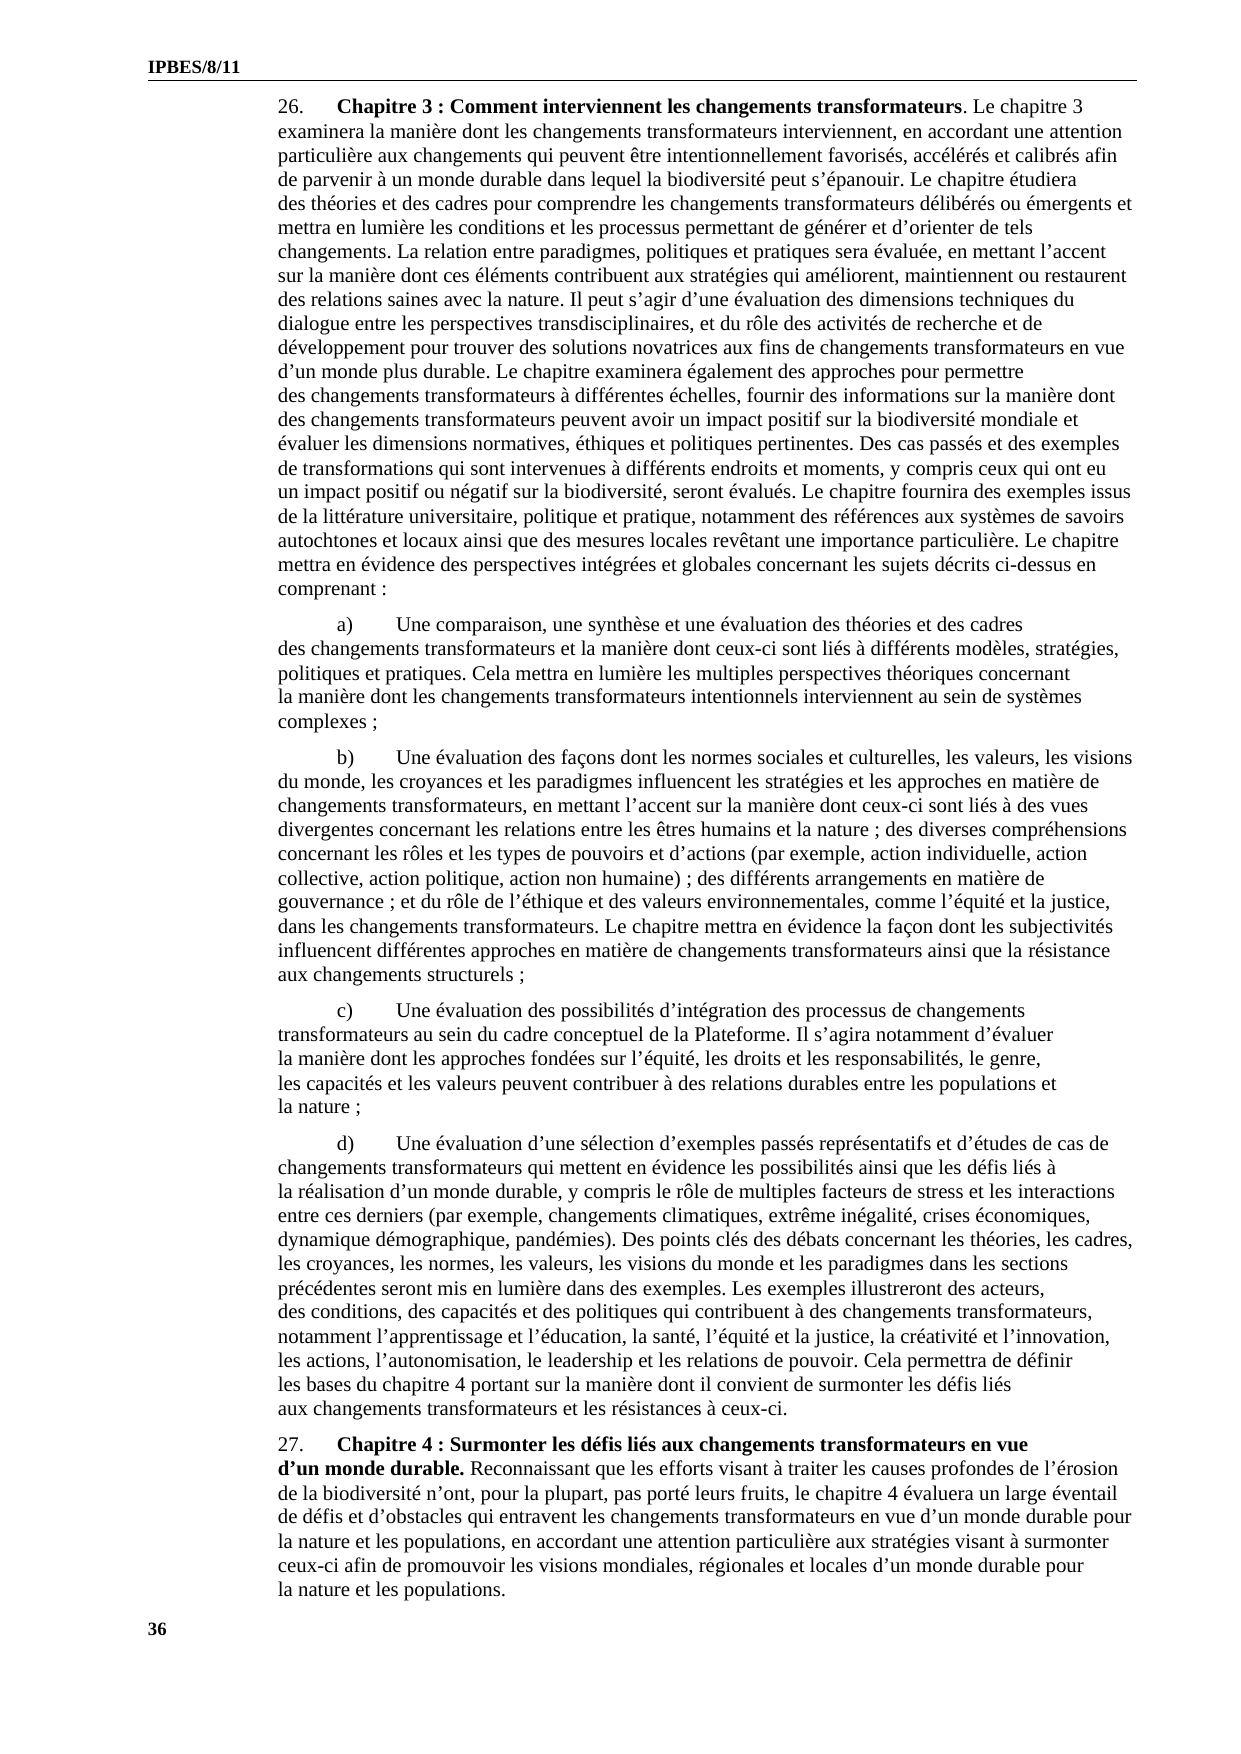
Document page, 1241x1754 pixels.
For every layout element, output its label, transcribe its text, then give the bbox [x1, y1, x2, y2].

list Chapitre 3 : Comment interviennent les changements transformateurs. Le chapitre 3 examinera la manière dont les changements transformateurs interviennent, en accordant une attention particulière aux changements qui peuvent être intentionnellement favorisés, accélérés et calibrés afin de parvenir à un monde durable dans lequel la biodiversité peut s’épanouir. Le chapitre étudiera des théories et des cadres pour comprendre les changements transformateurs délibérés ou émergents et mettra en lumière les conditions et les processus permettant de générer et d’orienter de tels changements. La relation entre paradigmes, politiques et pratiques sera évaluée, en mettant l’accent sur la manière dont ces éléments contribuent aux stratégies qui améliorent, maintiennent ou restaurent des relations saines avec la nature. Il peut s’agir d’une évaluation des dimensions techniques du dialogue entre les perspectives transdisciplinaires, et du rôle des activités de recherche et de développement pour trouver des solutions novatrices aux fins de changements transformateurs en vue d’un monde plus durable. Le chapitre examinera également des approches pour permettre des changements transformateurs à différentes échelles, fournir des informations sur la manière dont des changements transformateurs peuvent avoir un impact positif sur la biodiversité mondiale et évaluer les dimensions normatives, éthiques et politiques pertinentes. Des cas passés et des exemples de transformations qui sont intervenues à différents endroits et moments, y compris ceux qui ont eu un impact positif ou négatif sur la biodiversité, seront évalués. Le chapitre fournira des exemples issus de la littérature universitaire, politique et pratique, notamment des références aux systèmes de savoirs autochtones et locaux ainsi que des mesures locales revêtant une importance particulière. Le chapitre mettra en évidence des perspectives intégrées et globales concernant les sujets décrits ci-dessus en comprenant : [278, 94, 1137, 600]
list Une évaluation des possibilités d’intégration des processus de changements transformateurs au sein du cadre conceptuel de la Plateforme. Il s’agira notamment d’évaluer la manière dont les approches fondées sur l’équité, les droits et les responsabilités, le genre, les capacités et les valeurs peuvent contribuer à des relations durables entre les populations et la nature ; [278, 998, 1137, 1118]
list Une comparaison, une synthèse et une évaluation des théories et des cadres des changements transformateurs et la manière dont ceux-ci sont liés à différents modèles, stratégies, politiques et pratiques. Cela mettra en lumière les multiples perspectives théoriques concernant la manière dont les changements transformateurs intentionnels interviennent au sein de systèmes complexes ; [278, 612, 1137, 733]
list Une évaluation d’une sélection d’exemples passés représentatifs et d’études de cas de changements transformateurs qui mettent en évidence les possibilités ainsi que les défis liés à la réalisation d’un monde durable, y compris le rôle de multiples facteurs de stress et les interactions entre ces derniers (par exemple, changements climatiques, extrême inégalité, crises économiques, dynamique démographique, pandémies). Des points clés des débats concernant les théories, les cadres, les croyances, les normes, les valeurs, les visions du monde et les paradigmes dans les sections précédentes seront mis en lumière dans des exemples. Les exemples illustreront des acteurs, des conditions, des capacités et des politiques qui contribuent à des changements transformateurs, notamment l’apprentissage et l’éducation, la santé, l’équité et la justice, la créativité et l’innovation, les actions, l’autonomisation, le leadership et les relations de pouvoir. Cela permettra de définir les bases du chapitre 4 portant sur la manière dont il convient de surmonter les défis liés aux changements transformateurs et les résistances à ceux-ci. [278, 1131, 1137, 1420]
list Une évaluation des façons dont les normes sociales et culturelles, les valeurs, les visions du monde, les croyances et les paradigmes influencent les stratégies et les approches en matière de changements transformateurs, en mettant l’accent sur la manière dont ceux-ci sont liés à des vues divergentes concernant les relations entre les êtres humains et la nature ; des diverses compréhensions concernant les rôles et les types de pouvoirs et d’actions (par exemple, action individuelle, action collective, action politique, action non humaine) ; des différents arrangements en matière de gouvernance ; et du rôle de l’éthique et des valeurs environnementales, comme l’équité et la justice, dans les changements transformateurs. Le chapitre mettra en évidence la façon dont les subjectivités influencent différentes approches en matière de changements transformateurs ainsi que la résistance aux changements structurels ; [278, 745, 1137, 986]
list Chapitre 4 : Surmonter les défis liés aux changements transformateurs en vue d’un monde durable. Reconnaissant que les efforts visant à traiter les causes profondes de l’érosion de la biodiversité n’ont, pour la plupart, pas porté leurs fruits, le chapitre 4 évaluera un large éventail de défis et d’obstacles qui entravent les changements transformateurs en vue d’un monde durable pour la nature et les populations, en accordant une attention particulière aux stratégies visant à surmonter ceux-ci afin de promouvoir les visions mondiales, régionales et locales d’un monde durable pour la nature et les populations. [278, 1432, 1137, 1601]
